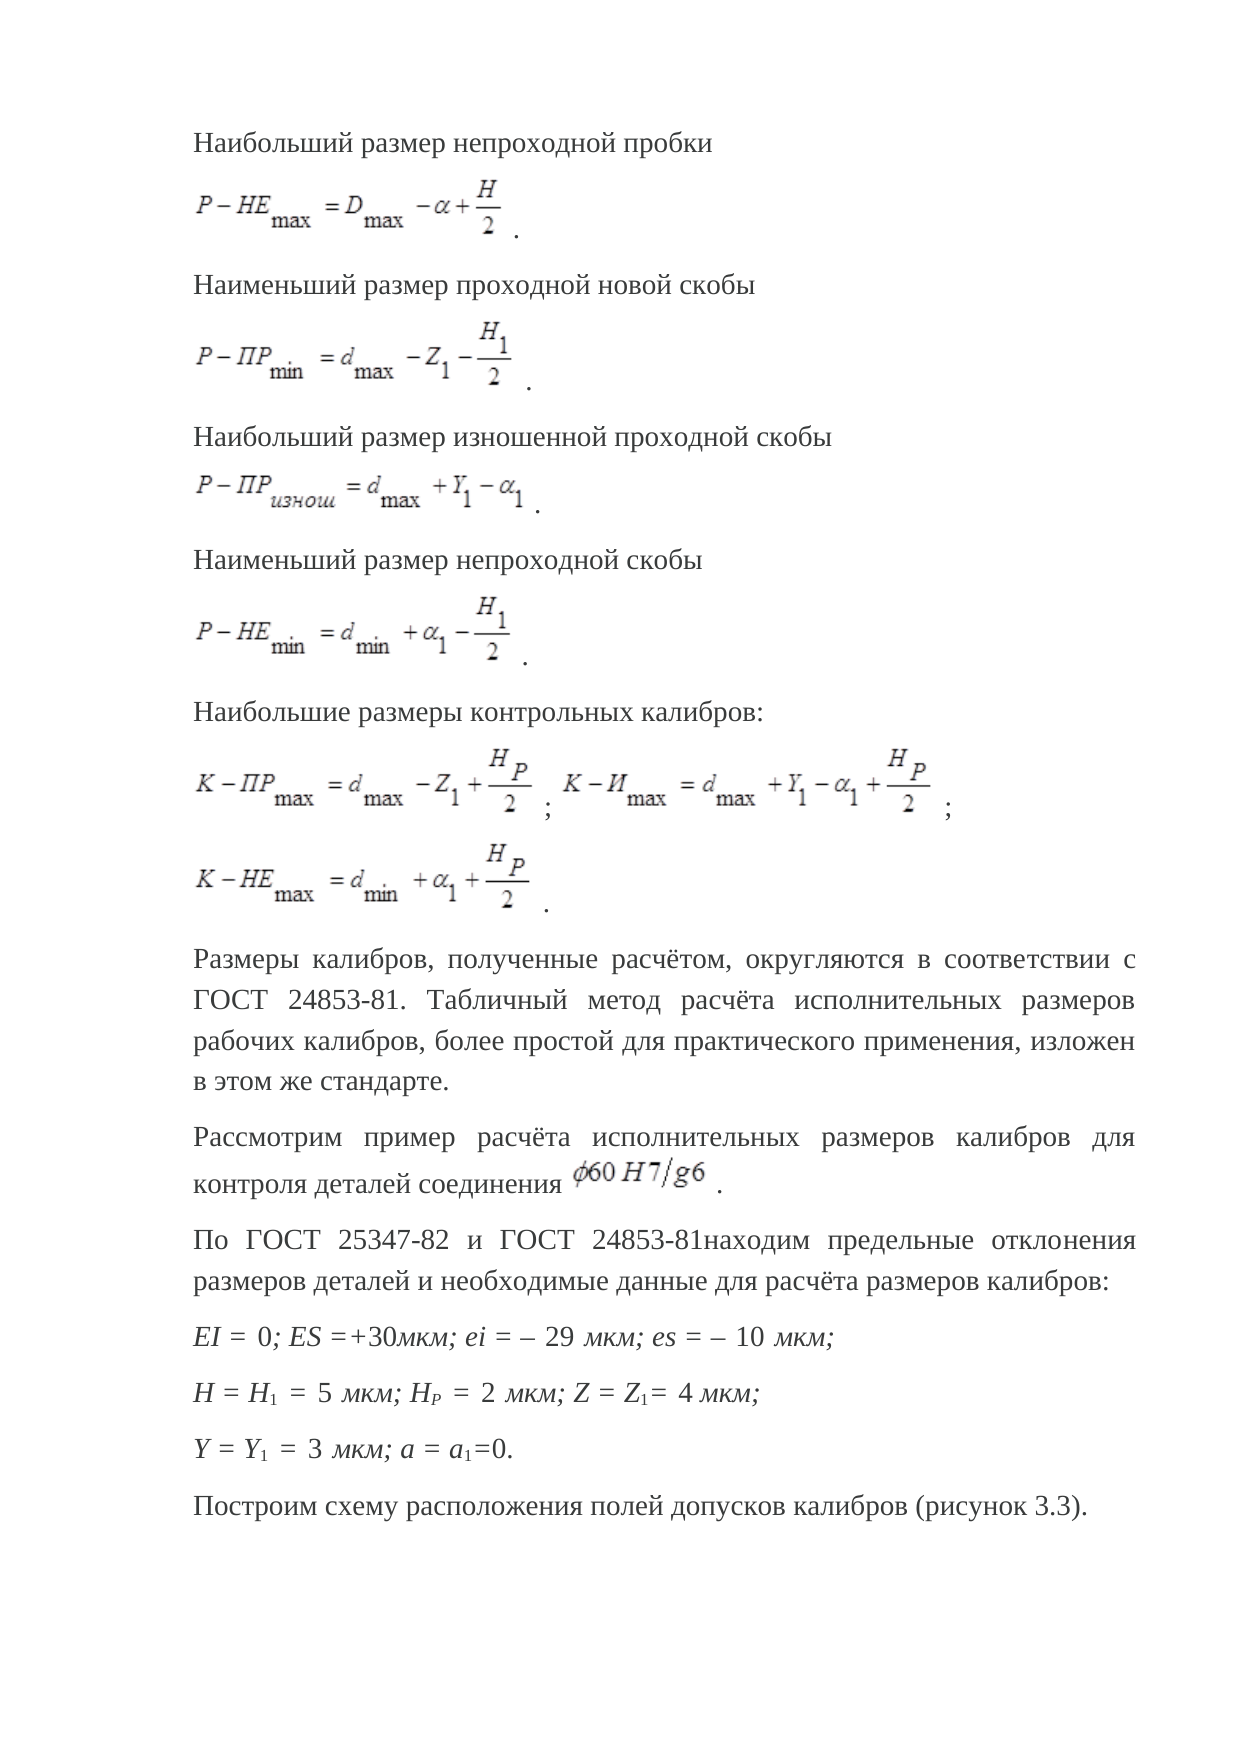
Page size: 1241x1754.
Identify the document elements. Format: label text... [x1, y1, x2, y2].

text Рассмотрим пример расчёта исполнительных размеров калибров для контроля деталей соединения . [193, 1112, 1136, 1199]
picture [192, 838, 536, 913]
text EI = 0; ES =+30мкм; ei = – 29 мкм; es = – 10 мкм; [193, 1312, 1136, 1352]
text Размеры калибров, полученные расчётом, округляются в соответствии с ГОСТ 24853-81. Табличный метод расчёта исполнительных размеров рабочих калибров, более простой для практического применения, изложен в этом же стандарте. [193, 934, 1136, 1097]
text Наибольший размер непроходной пробки [193, 118, 1136, 159]
text Наименьший размер проходной новой скобы [193, 260, 1136, 301]
text Y = Y1 = 3 мкм; a = a1=0. [193, 1424, 1136, 1465]
picture [192, 468, 527, 514]
text Наибольшие размеры контрольных калибров: [193, 687, 1136, 727]
text Наименьший размер непроходной скобы [193, 535, 1136, 576]
picture [559, 743, 937, 817]
text Наибольший размер изношенной проходной скобы [193, 412, 1136, 452]
text H = H1 = 5 мкм; HP = 2 мкм; Z = Z1= 4 мкм; [193, 1368, 1136, 1409]
picture [192, 591, 514, 665]
picture [192, 174, 506, 239]
picture [192, 743, 537, 817]
text Построим схему расположения полей допусков калибров (рисунок 3.3). [193, 1481, 1136, 1521]
picture [192, 316, 518, 390]
text По ГОСТ 25347-82 и ГОСТ 24853-81находим предельные отклонения размеров деталей и необходимые данные для расчёта размеров калибров: [193, 1215, 1136, 1296]
picture [569, 1153, 709, 1194]
